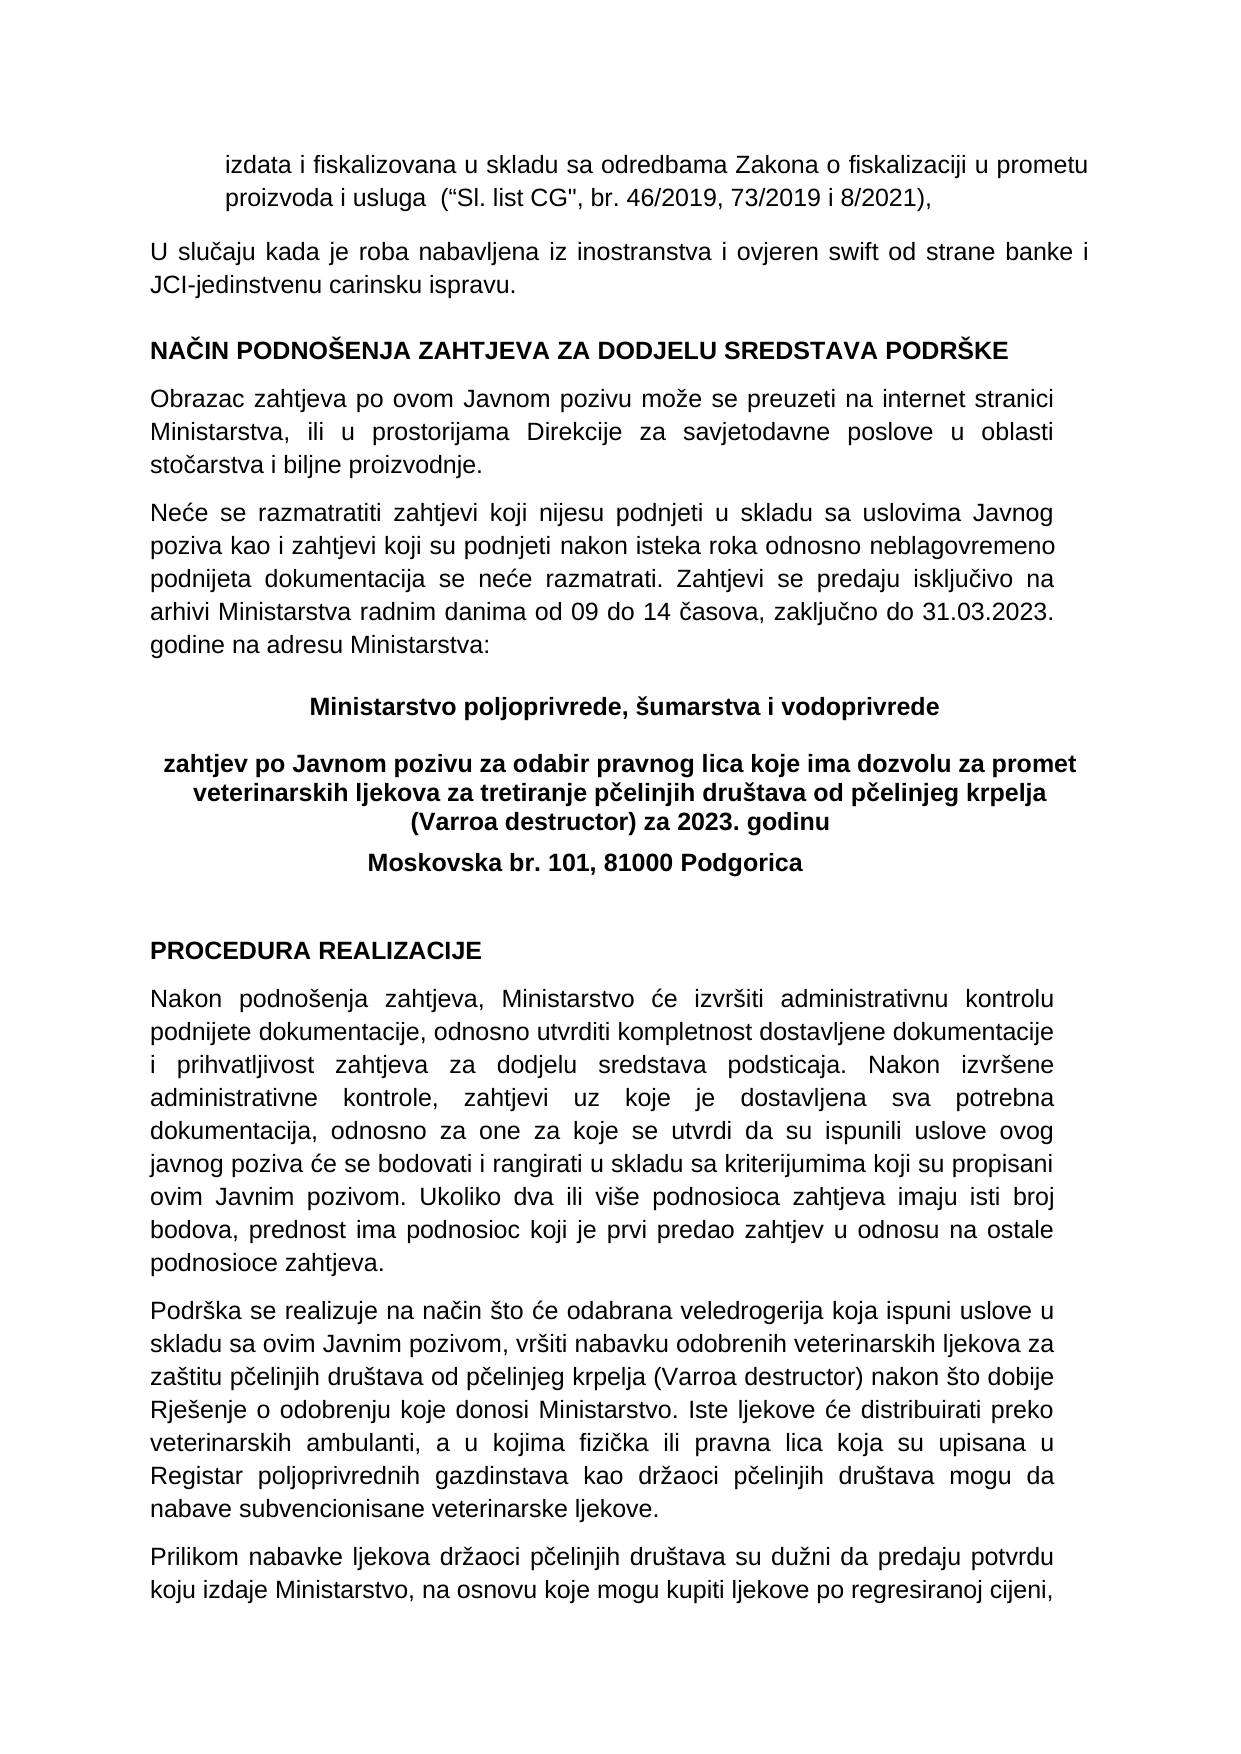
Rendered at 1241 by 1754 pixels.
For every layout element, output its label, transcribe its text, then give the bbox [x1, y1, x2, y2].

text Podrška se realizuje na način što će odabrana veledrogerija koja ispuni uslove u skladu sa ovim Javnim pozivom, vršiti nabavku odobrenih veterinarskih ljekova za zaštitu pčelinjih društava od pčelinjeg krpelja (Varroa destructor) nakon što dobije Rješenje o odobrenju koje donosi Ministarstvo. Iste ljekove će distribuirati preko veterinarskih ambulanti, a u kojima fizička ili pravna lica koja su upisana u Registar poljoprivrednih gazdinstava kao držaoci pčelinjih društava mogu da nabave subvencionisane veterinarske ljekove. [150, 1296, 1056, 1523]
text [150, 1542, 1056, 1604]
subtitle U slučaju kada je roba nabavljena iz inostranstva i ovjeren swift od strane banke i JCI-jedinstvenu carinsku ispravu. [150, 237, 1090, 299]
text Nakon podnošenja zahtjeva, Ministarstvo će izvršiti administrativnu kontrolu podnijete dokumentacije, odnosno utvrditi kompletnost dostavljene dokumentacije i prihvatljivost zahtjeva za dodjelu sredstava podsticaja. Nakon izvršene administrativne kontrole, zahtjevi uz koje je dostavljena sva potrebna dokumentacija, odnosno za one za koje se utvrdi da su ispunili uslove ovog javnog poziva će se bodovati i rangirati u skladu sa kriterijumima koji su propisani ovim Javnim pozivom. Ukoliko dva ili više podnosioca zahtjeva imaju isti broj bodova, prednost ima podnosioc koji je prvi predao zahtjev u odnosu na ostale podnosioce zahtjeva. [150, 984, 1056, 1277]
subtitle PROCEDURA REALIZACIJE [150, 936, 1090, 965]
text zahtjev po Javnom pozivu za odabir pravnog lica koje ima dozvolu za promet veterinarskih ljekova za tretiranje pčelinjih društava od pčelinjeg krpelja (Varroa destructor) za 2023. godinu [150, 749, 1090, 835]
subtitle NAČIN PODNOŠENJA ZAHTJEVA ZA DODJELU SREDSTAVA PODRŠKE [150, 336, 1090, 365]
text Neće se razmatratiti zahtjevi koji nijesu podnjeti u skladu sa uslovima Javnog poziva kao i zahtjevi koji su podnjeti nakon isteka roka odnosno neblagovremeno podnijeta dokumentacija se neće razmatrati. Zahtjevi se predaju isključivo na arhivi Ministarstva radnim danima od 09 do 14 časova, zaključno do 31.03.2023. godine na adresu Ministarstva: [150, 498, 1056, 659]
text Obrazac zahtjeva po ovom Javnom pozivu može se preuzeti na internet stranici Ministarstva, ili u prostorijama Direkcije za savjetodavne poslove u oblasti stočarstva i biljne proizvodnje. [150, 384, 1056, 479]
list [187, 150, 1090, 212]
text Moskovska br. 101, 81000 Podgorica [150, 848, 1020, 877]
text Ministarstvo poljoprivrede, šumarstva i vodoprivrede [150, 692, 1090, 720]
